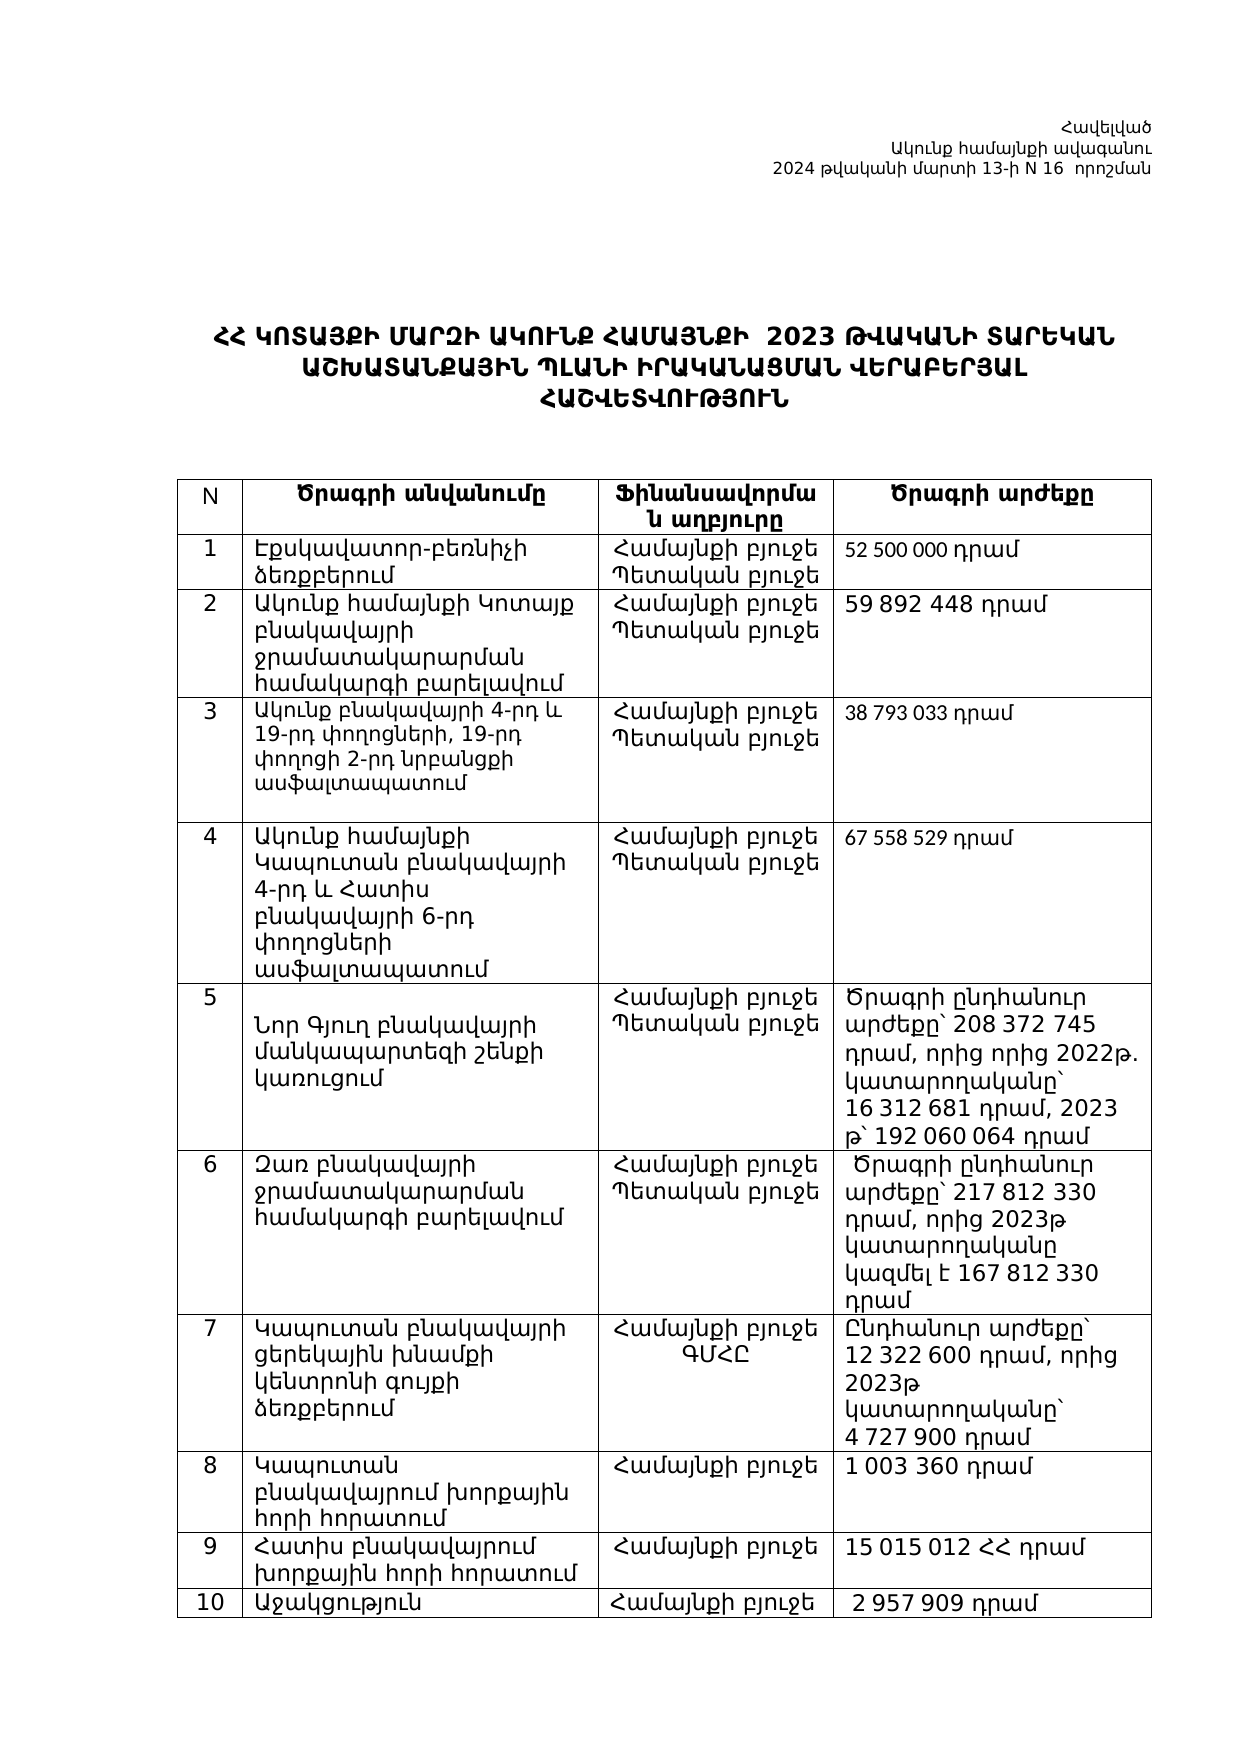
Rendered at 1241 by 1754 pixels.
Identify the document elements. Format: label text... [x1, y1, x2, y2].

table_cell Համայնքի բյուջե Պետական բյուջե [599, 698, 833, 822]
table_cell 3 [178, 698, 242, 822]
table_cell Կապուտան բնակավայրի ցերեկային խնամքի կենտրոնի գույքի ձեռքբերում [243, 1315, 598, 1451]
text 2024 թվականի մարտի 13-ի N 16 որոշման [177, 159, 1152, 178]
table_cell Ծրագրի ընդհանուր արժեքը՝ 208 372 745 դրամ, որից որից 2022թ․ կատարողականը՝ 16 312 681 դրամ, 2023 թ՝ 192 060 064 դրամ [834, 984, 1151, 1150]
table_cell Նոր Գյուղ բնակավայրի մանկապարտեզի շենքի կառուցում [243, 984, 598, 1150]
text ՀՀ ԿՈՏԱՅՔԻ ՄԱՐԶԻ ԱԿՈՒՆՔ ՀԱՄԱՅՆՔԻ 2023 ԹՎԱԿԱՆԻ ՏԱՐԵԿԱՆ ԱՇԽԱՏԱՆՔԱՅԻՆ ՊԼԱՆԻ ԻՐԱԿԱՆԱՑՄԱՆ ՎԵՐԱԲԵՐՅԱԼ ՀԱՇՎԵՏՎՈՒԹՅՈՒՆ [177, 322, 1152, 413]
table_cell Ակունք համայնքի Կապուտան բնակավայրի 4-րդ և Հատիս բնակավայրի 6-րդ փողոցների ասֆալտապատում [243, 823, 598, 983]
table_cell 6 [178, 1151, 242, 1314]
table_cell Կապուտան բնակավայրում խորքային հորի հորատում [243, 1452, 598, 1532]
table_cell 1 003 360 դրամ [834, 1452, 1151, 1532]
table_cell Էքսկավատոր-բեռնիչի ձեռքբերում [243, 535, 598, 589]
table_cell Համայնքի բյուջե Պետական բյուջե [599, 984, 833, 1150]
table_cell 2 [178, 590, 242, 697]
table_cell Հատիս բնակավայրում խորքային հորի հորատում [243, 1533, 598, 1588]
table_cell Ընդհանուր արժեքը՝ 12 322 600 դրամ, որից 2023թ կատարողականը՝ 4 727 900 դրամ [834, 1315, 1151, 1451]
table_cell Ակունք բնակավայրի 4-րդ և 19-րդ փողոցների, 19-րդ փողոցի 2-րդ նրբանցքի ասֆալտապատում [243, 698, 598, 822]
table_cell 10 [178, 1589, 242, 1617]
table_cell Ծրագրի ընդհանուր արժեքը՝ 217 812 330 դրամ, որից 2023թ կատարողականը կազմել է 167 812 330 դրամ [834, 1151, 1151, 1314]
table_cell 1 [178, 535, 242, 589]
table_cell 15 015 012 ՀՀ դրամ [834, 1533, 1151, 1588]
table_cell 7 [178, 1315, 242, 1451]
table_cell 2 957 909 դրամ [834, 1589, 1151, 1617]
table_cell Համայնքի բյուջե [599, 1533, 833, 1588]
table_cell Ակունք համայնքի Կոտայք բնակավայրի ջրամատակարարման համակարգի բարելավում [243, 590, 598, 697]
table_cell Համայնքի բյուջե [599, 1589, 833, 1617]
table_cell Համայնքի բյուջե Պետական բյուջե [599, 1151, 833, 1314]
table_cell Զառ բնակավայրի ջրամատակարարման համակարգի բարելավում [243, 1151, 598, 1314]
table_cell Համայնքի բյուջե ԳՄՀԸ [599, 1315, 833, 1451]
table_cell 38 793 033 դրամ [834, 698, 1151, 822]
table_cell 8 [178, 1452, 242, 1532]
table_header Ծրագրի արժեքը [834, 480, 1151, 534]
text Հավելված [177, 118, 1152, 137]
table_cell Համայնքի բյուջե Պետական բյուջե [599, 590, 833, 697]
table_cell Համայնքի բյուջե Պետական բյուջե [599, 535, 833, 589]
table_cell 4 [178, 823, 242, 983]
table_cell 59 892 448 դրամ [834, 590, 1151, 697]
table_header Ֆինանսավորման աղբյուրը [599, 480, 833, 534]
table_cell Համայնքի բյուջե Պետական բյուջե [599, 823, 833, 983]
table_cell Համայնքի բյուջե [599, 1452, 833, 1532]
text Ակունք համայնքի ավագանու [177, 139, 1152, 158]
table_cell 52 500 000 դրամ [834, 535, 1151, 589]
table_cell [243, 1589, 598, 1617]
table_header Ծրագրի անվանումը [243, 480, 598, 534]
table_cell 9 [178, 1533, 242, 1588]
table_cell 67 558 529 դրամ [834, 823, 1151, 983]
table_header N [178, 480, 242, 534]
table_cell 5 [178, 984, 242, 1150]
